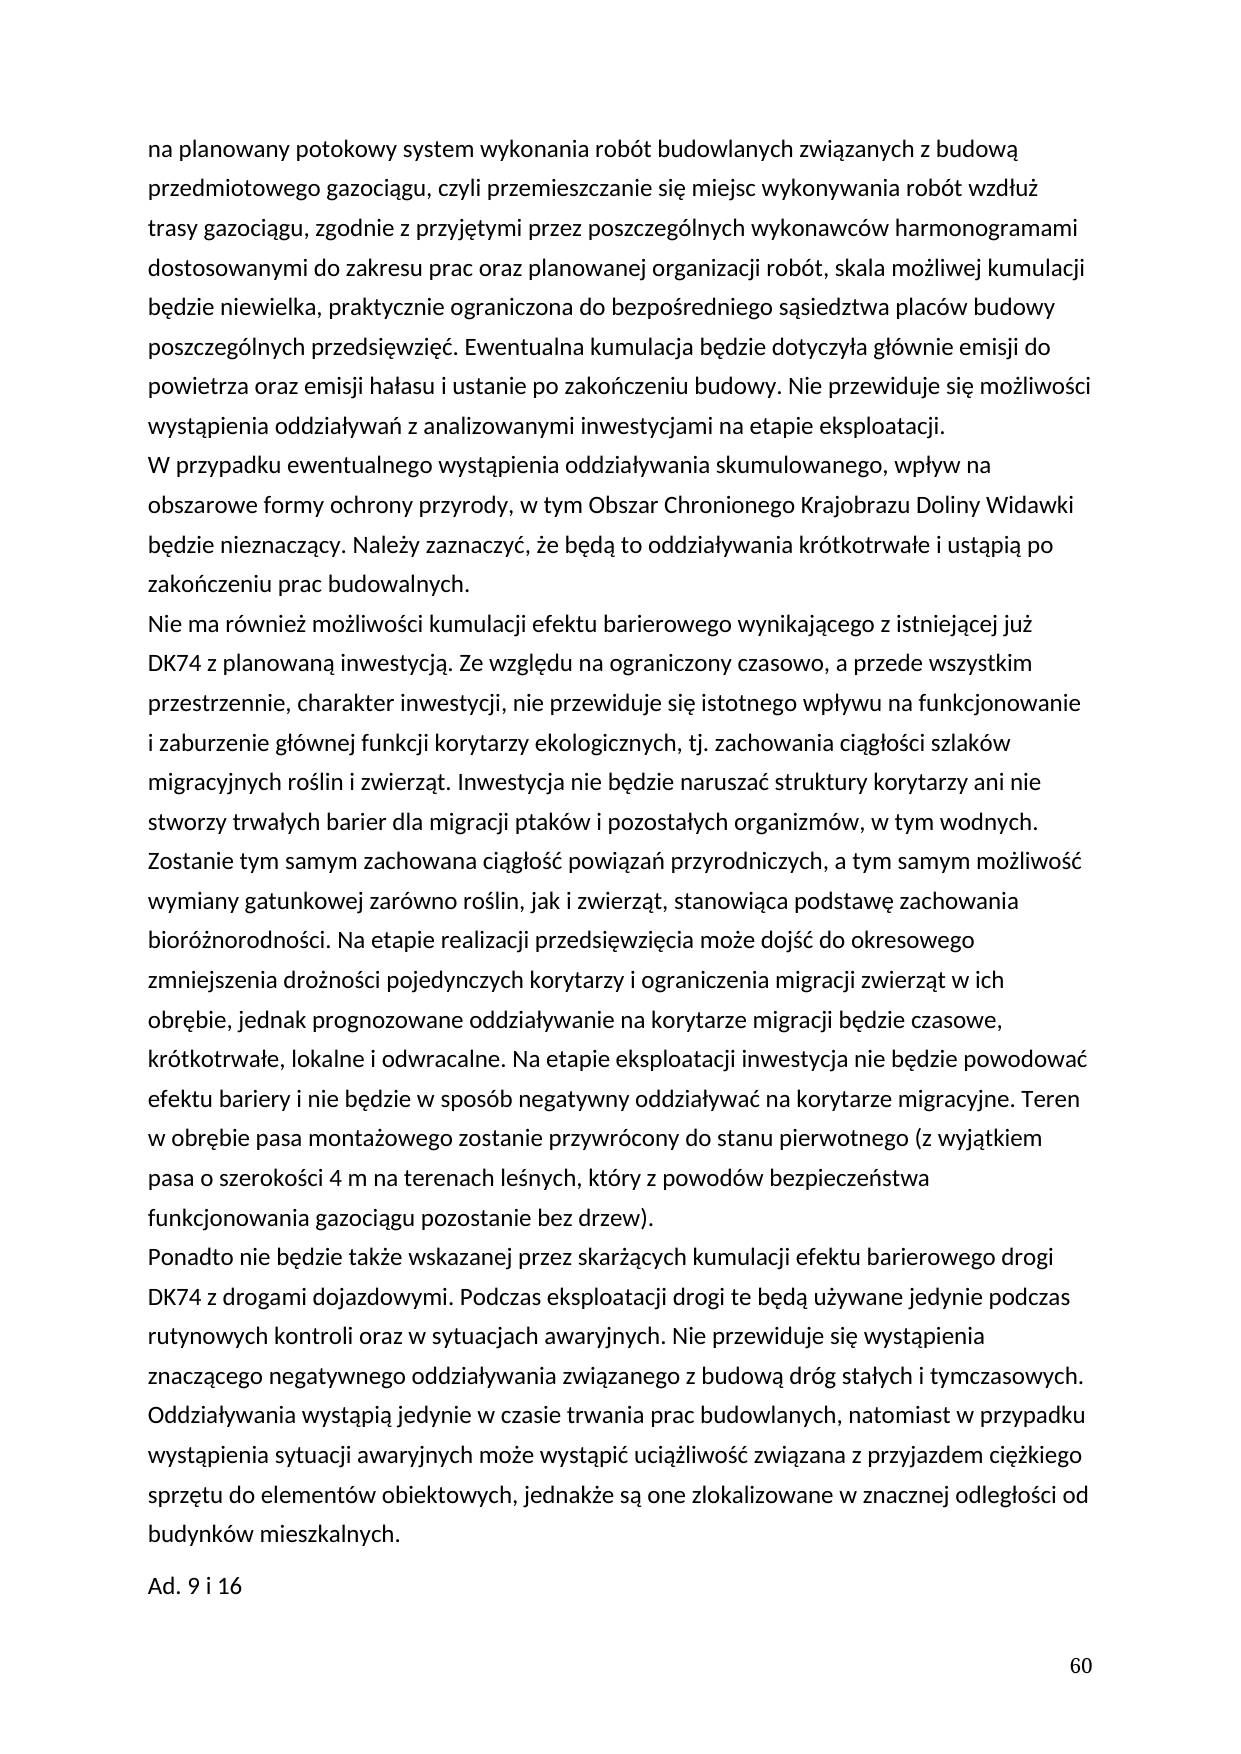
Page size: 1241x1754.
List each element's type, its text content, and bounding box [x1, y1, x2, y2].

text Ad. 9 i 16 [148, 1570, 1092, 1601]
text W przypadku ewentualnego wystąpienia oddziaływania skumulowanego, wpływ na obszarowe formy ochrony przyrody, w tym Obszar Chronionego Krajobrazu Doliny Widawki będzie nieznaczący. Należy zaznaczyć, że będą to oddziaływania krótkotrwałe i ustąpią po zakończeniu prac budowalnych. [148, 449, 1092, 599]
text Nie ma również możliwości kumulacji efektu barierowego wynikającego z istniejącej już DK74 z planowaną inwestycją. Ze względu na ograniczony czasowo, a przede wszystkim przestrzennie, charakter inwestycji, nie przewiduje się istotnego wpływu na funkcjonowanie i zaburzenie głównej funkcji korytarzy ekologicznych, tj. zachowania ciągłości szlaków migracyjnych roślin i zwierząt. Inwestycja nie będzie naruszać struktury korytarzy ani nie stworzy trwałych barier dla migracji ptaków i pozostałych organizmów, w tym wodnych. Zostanie tym samym zachowana ciągłość powiązań przyrodniczych, a tym samym możliwość wymiany gatunkowej zarówno roślin, jak i zwierząt, stanowiąca podstawę zachowania bioróżnorodności. Na etapie realizacji przedsięwzięcia może dojść do okresowego zmniejszenia drożności pojedynczych korytarzy i ograniczenia migracji zwierząt w ich obrębie, jednak prognozowane oddziaływanie na korytarze migracji będzie czasowe, krótkotrwałe, lokalne i odwracalne. Na etapie eksploatacji inwestycja nie będzie powodować efektu bariery i nie będzie w sposób negatywny oddziaływać na korytarze migracyjne. Teren w obrębie pasa montażowego zostanie przywrócony do stanu pierwotnego (z wyjątkiem pasa o szerokości 4 m na terenach leśnych, który z powodów bezpieczeństwa funkcjonowania gazociągu pozostanie bez drzew). [148, 608, 1092, 1232]
text Ponadto nie będzie także wskazanej przez skarżących kumulacji efektu barierowego drogi DK74 z drogami dojazdowymi. Podczas eksploatacji drogi te będą używane jedynie podczas rutynowych kontroli oraz w sytuacjach awaryjnych. Nie przewiduje się wystąpienia znaczącego negatywnego oddziaływania związanego z budową dróg stałych i tymczasowych. Oddziaływania wystąpią jedynie w czasie trwania prac budowlanych, natomiast w przypadku wystąpienia sytuacji awaryjnych może wystąpić uciążliwość związana z przyjazdem ciężkiego sprzętu do elementów obiektowych, jednakże są one zlokalizowane w znacznej odległości od budynków mieszkalnych. [148, 1241, 1092, 1549]
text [148, 133, 1092, 441]
